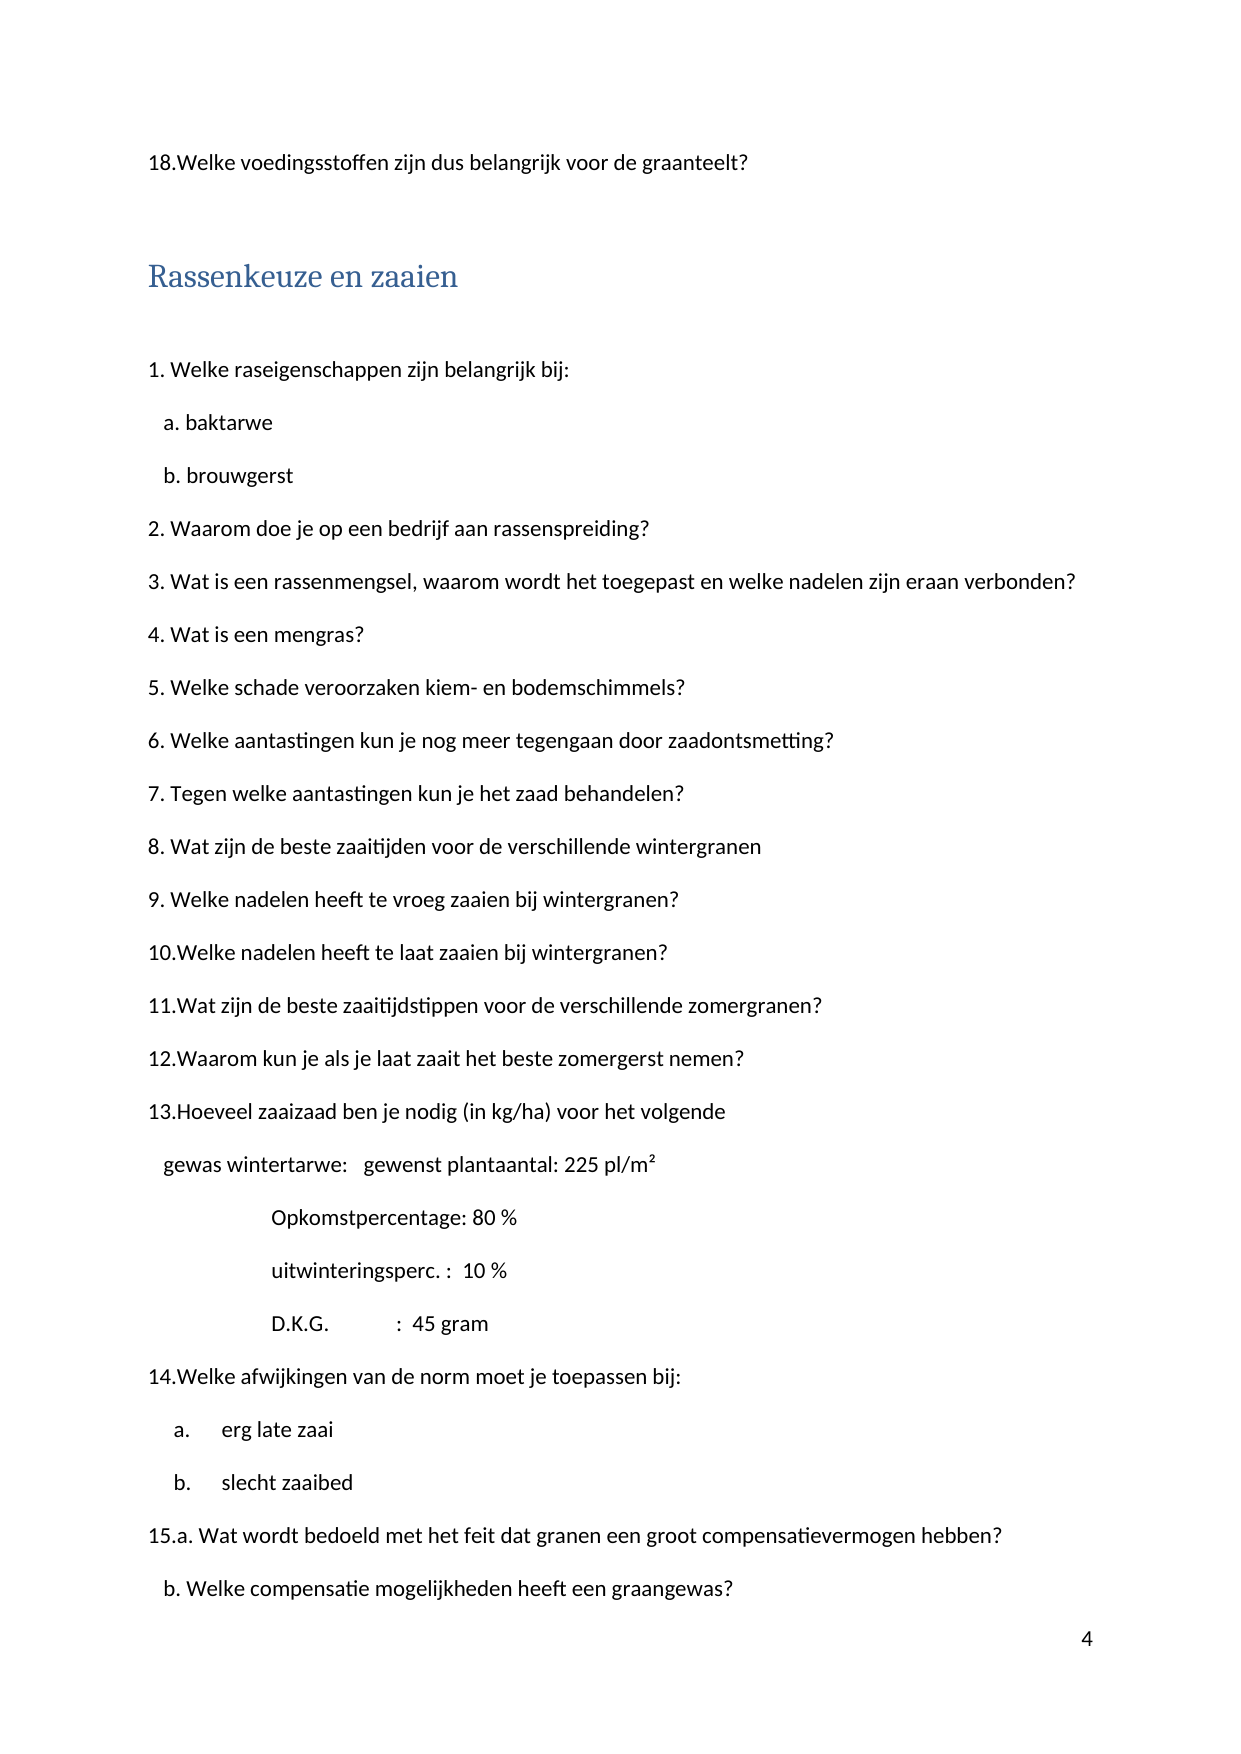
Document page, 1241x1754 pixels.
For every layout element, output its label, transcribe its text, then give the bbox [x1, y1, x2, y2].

text 4. Wat is een mengras? [148, 620, 1093, 648]
text 1. Welke raseigenschappen zijn belangrijk bij: [148, 355, 1093, 383]
text 8. Wat zijn de beste zaaitijden voor de verschillende wintergranen [148, 832, 1093, 860]
text 7. Tegen welke aantastingen kun je het zaad behandelen? [148, 779, 1093, 807]
text 10.Welke nadelen heeft te laat zaaien bij wintergranen? [148, 938, 1093, 966]
text 18.Welke voedingsstoffen zijn dus belangrijk voor de graanteelt? [148, 148, 1093, 176]
text 15.a. Wat wordt bedoeld met het feit dat granen een groot compensatievermogen hebben? [148, 1521, 1093, 1549]
text 14.Welke afwijkingen van de norm moet je toepassen bij: [148, 1362, 1093, 1390]
text 12.Waarom kun je als je laat zaait het beste zomergerst nemen? [148, 1044, 1093, 1072]
text b. slecht zaaibed [148, 1468, 1093, 1496]
text D.K.G. : 45 gram [148, 1309, 1093, 1337]
text a. erg late zaai [148, 1415, 1093, 1443]
text 2. Waarom doe je op een bedrijf aan rassenspreiding? [148, 514, 1093, 542]
text 11.Wat zijn de beste zaaitijdstippen voor de verschillende zomergranen? [148, 991, 1093, 1019]
text b. Welke compensatie mogelijkheden heeft een graangewas? [148, 1574, 1093, 1602]
subtitle Rassenkeuze en zaaien [148, 258, 1093, 296]
text gewas wintertarwe: gewenst plantaantal: 225 pl/m² [148, 1150, 1093, 1178]
text 13.Hoeveel zaaizaad ben je nodig (in kg/ha) voor het volgende [148, 1097, 1093, 1125]
text 5. Welke schade veroorzaken kiem- en bodemschimmels? [148, 673, 1093, 701]
text Opkomstpercentage: 80 % [148, 1203, 1093, 1231]
text uitwinteringsperc. : 10 % [148, 1256, 1093, 1284]
text 6. Welke aantastingen kun je nog meer tegengaan door zaadontsmetting? [148, 726, 1093, 754]
text a. baktarwe [148, 408, 1093, 436]
text 9. Welke nadelen heeft te vroeg zaaien bij wintergranen? [148, 885, 1093, 913]
text b. brouwgerst [148, 461, 1093, 489]
text 3. Wat is een rassenmengsel, waarom wordt het toegepast en welke nadelen zijn eraan verbonden? [148, 567, 1093, 595]
